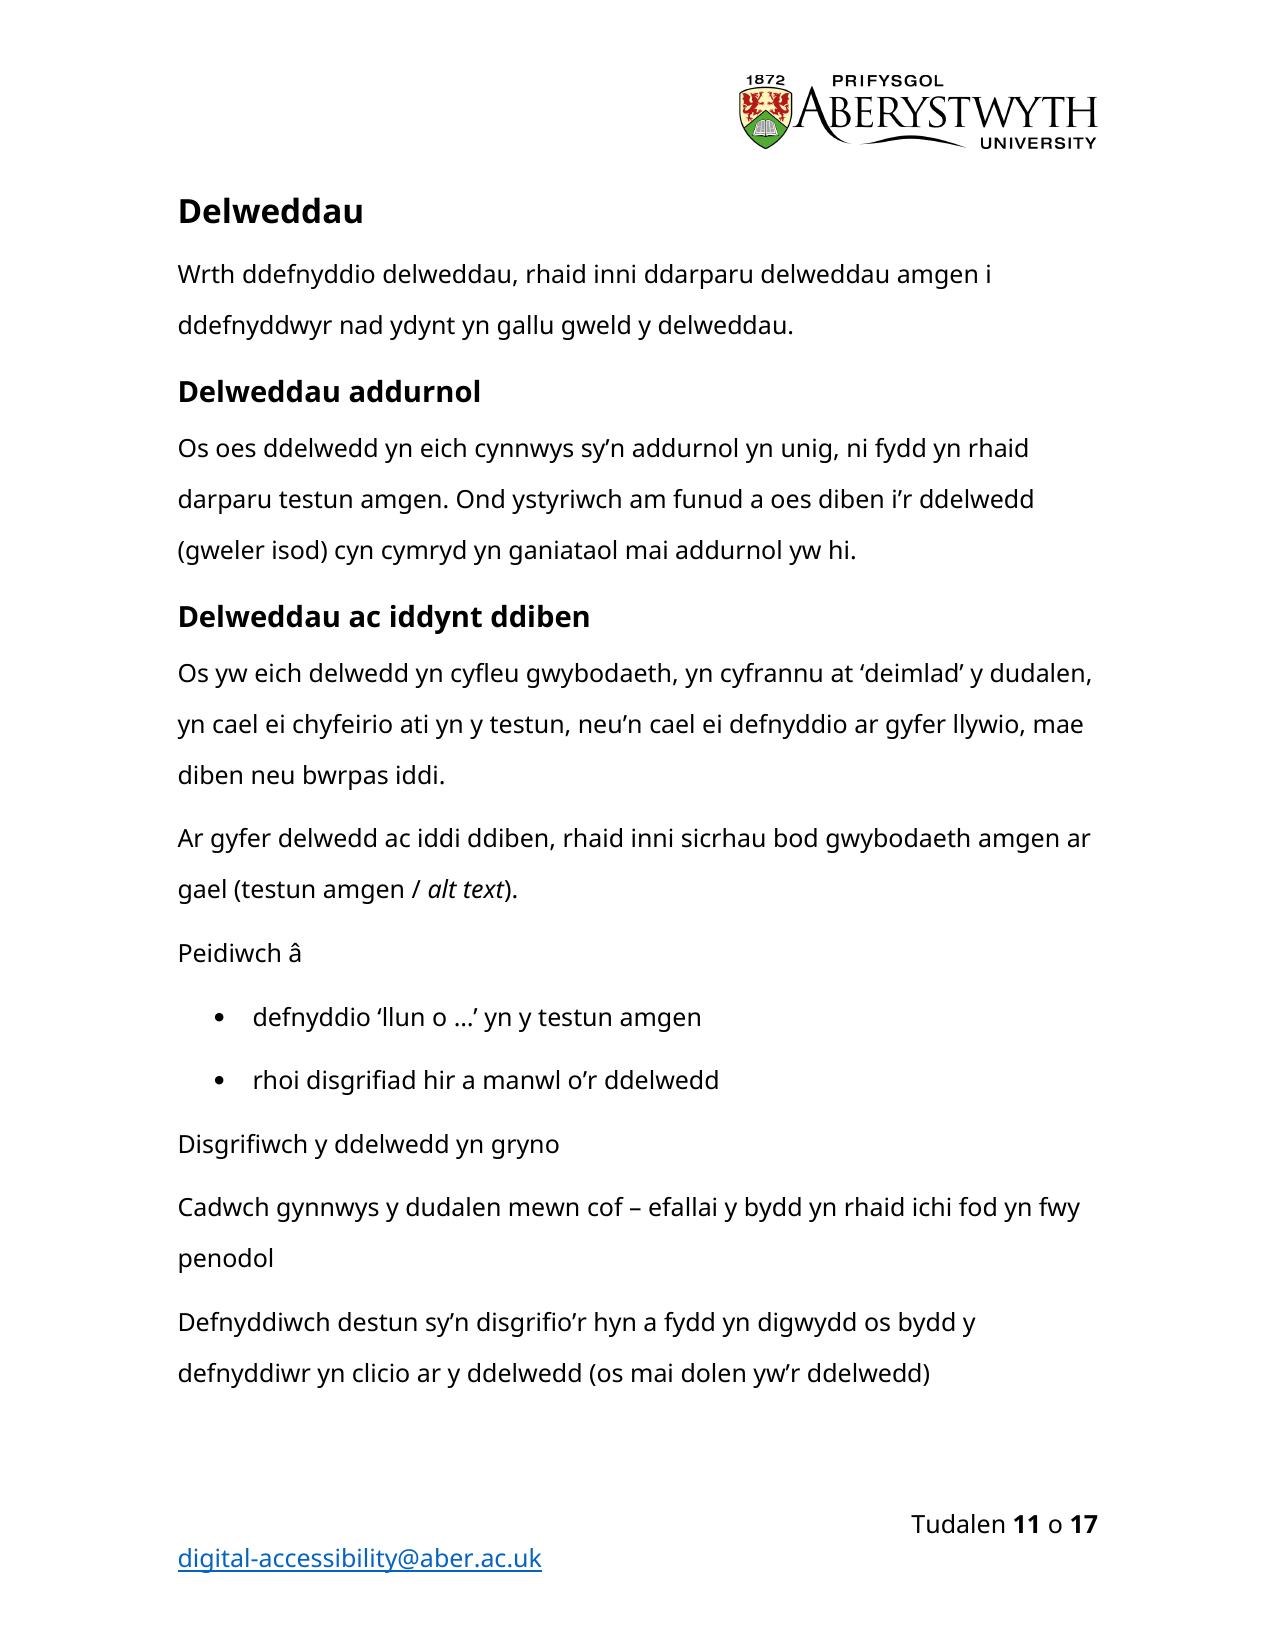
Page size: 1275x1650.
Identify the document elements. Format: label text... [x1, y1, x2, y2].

list defnyddio ‘llun o …’ yn y testun amgen [215, 999, 1098, 1033]
list rhoi disgrifiad hir a manwl o’r ddelwedd [215, 1063, 1098, 1097]
picture [739, 75, 1098, 150]
text Os oes ddelwedd yn eich cynnwys sy’n addurnol yn unig, ni fydd yn rhaid darparu testun amgen. Ond ystyriwch am funud a oes diben i’r ddelwedd (gweler isod) cyn cymryd yn ganiataol mai addurnol yw hi. [177, 430, 1098, 567]
text Cadwch gynnwys y dudalen mewn cof – efallai y bydd yn rhaid ichi fod yn fwy penodol [177, 1190, 1098, 1275]
text Defnyddiwch destun sy’n disgrifio’r hyn a fydd yn digwydd os bydd y defnyddiwr yn clicio ar y ddelwedd (os mai dolen yw’r ddelwedd) [177, 1304, 1098, 1389]
subtitle Delweddau [177, 188, 1098, 234]
text Disgrifiwch y ddelwedd yn gryno [177, 1126, 1098, 1160]
text Wrth ddefnyddio delweddau, rhaid inni ddarparu delweddau amgen i ddefnyddwyr nad ydynt yn gallu gweld y delweddau. [177, 256, 1098, 341]
subtitle Delweddau addurnol [177, 371, 1098, 411]
text Os yw eich delwedd yn cyfleu gwybodaeth, yn cyfrannu at ‘deimlad’ y dudalen, yn cael ei chyfeirio ati yn y testun, neu’n cael ei defnyddio ar gyfer llywio, mae diben neu bwrpas iddi. [177, 656, 1098, 792]
subtitle Delweddau ac iddynt ddiben [177, 596, 1098, 636]
text Peidiwch â [177, 936, 1098, 970]
text Ar gyfer delwedd ac iddi ddiben, rhaid inni sicrhau bod gwybodaeth amgen ar gael (testun amgen / alt text). [177, 821, 1098, 906]
